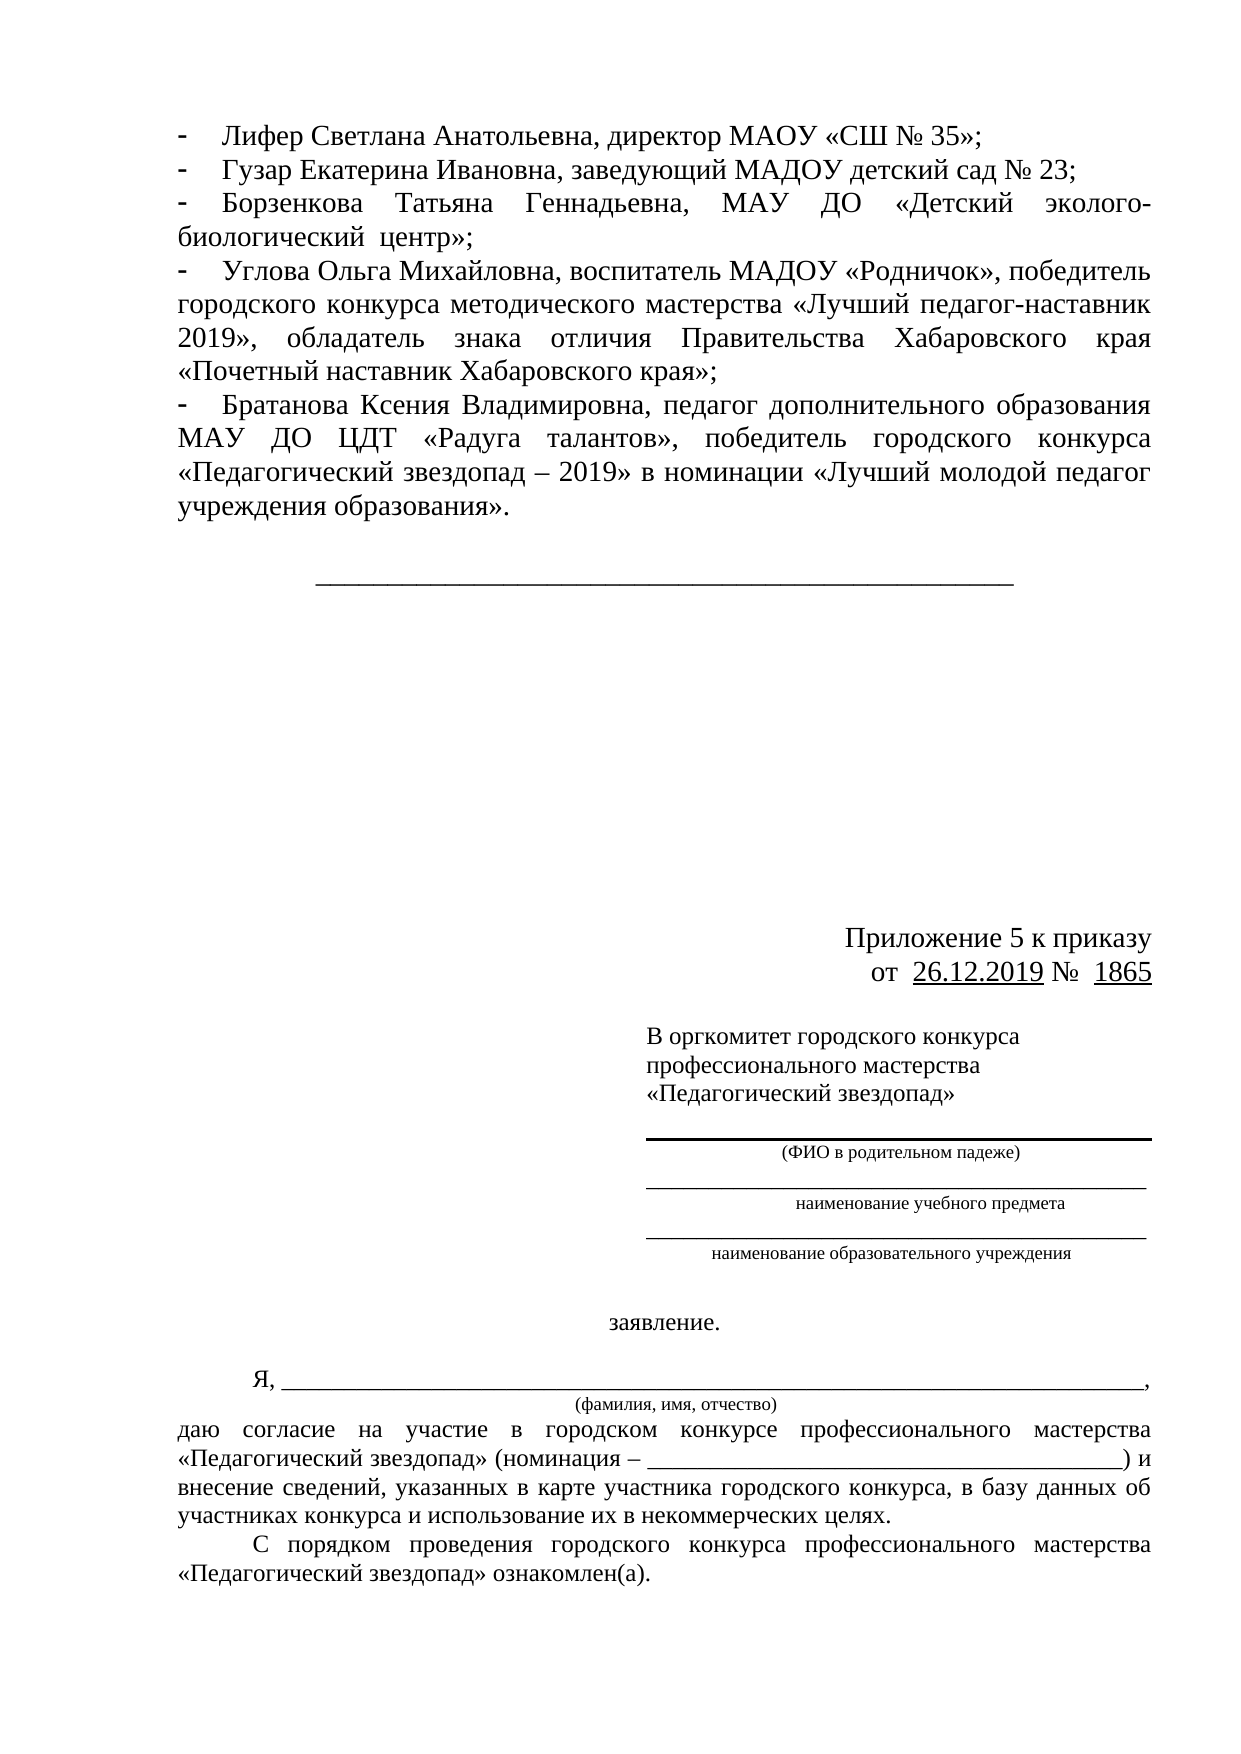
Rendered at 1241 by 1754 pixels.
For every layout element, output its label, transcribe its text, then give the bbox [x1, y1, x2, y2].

list Лифер Светлана Анатольевна, директор МАОУ «СШ № 35»; [177, 118, 1152, 152]
text наименование учебного предмета [646, 1192, 1152, 1213]
text Приложение 5 к приказу [797, 920, 1152, 954]
text ________________________________________ [646, 1163, 1152, 1192]
text наименование образовательного учреждения [646, 1242, 1152, 1263]
text В оргкомитет городского конкурса профессионального мастерства «Педагогический звездопад» [646, 1021, 1152, 1107]
text от 26.12.2019 № 1865 [177, 954, 1152, 987]
list Борзенкова Татьяна Геннадьевна, МАУ ДО «Детский эколого-биологический центр»; [177, 185, 1152, 253]
text (ФИО в родительном падеже) [646, 1141, 1152, 1163]
text заявление. [177, 1307, 1152, 1335]
list Гузар Екатерина Ивановна, заведующий МАДОУ детский сад № 23; [177, 152, 1152, 185]
list Братанова Ксения Владимировна, педагог дополнительного образования МАУ ДО ЦДТ «Радуга талантов», победитель городского конкурса «Педагогический звездопад – 2019» в номинации «Лучший молодой педагог учреждения образования». [177, 387, 1152, 521]
text С порядком проведения городского конкурса профессионального мастерства «Педагогический звездопад» ознакомлен(а). [177, 1529, 1152, 1587]
text Я, _____________________________________________________________________, [177, 1364, 1152, 1393]
text ________________________________________ [646, 1213, 1152, 1242]
list Углова Ольга Михайловна, воспитатель МАДОУ «Родничок», победитель городского конкурса методического мастерства «Лучший педагог-наставник 2019», обладатель знака отличия Правительства Хабаровского края «Почетный наставник Хабаровского края»; [177, 253, 1152, 387]
text даю согласие на участие в городском конкурсе профессионального мастерства «Педагогический звездопад» (номинация – ______________________________________) и внесение сведений, указанных в карте участника городского конкурса, в базу данных об участниках конкурса и использование их в некоммерческих целях. [177, 1414, 1152, 1529]
text (фамилия, имя, отчество) [177, 1393, 1152, 1414]
text ________________________________________________ [177, 555, 1152, 588]
